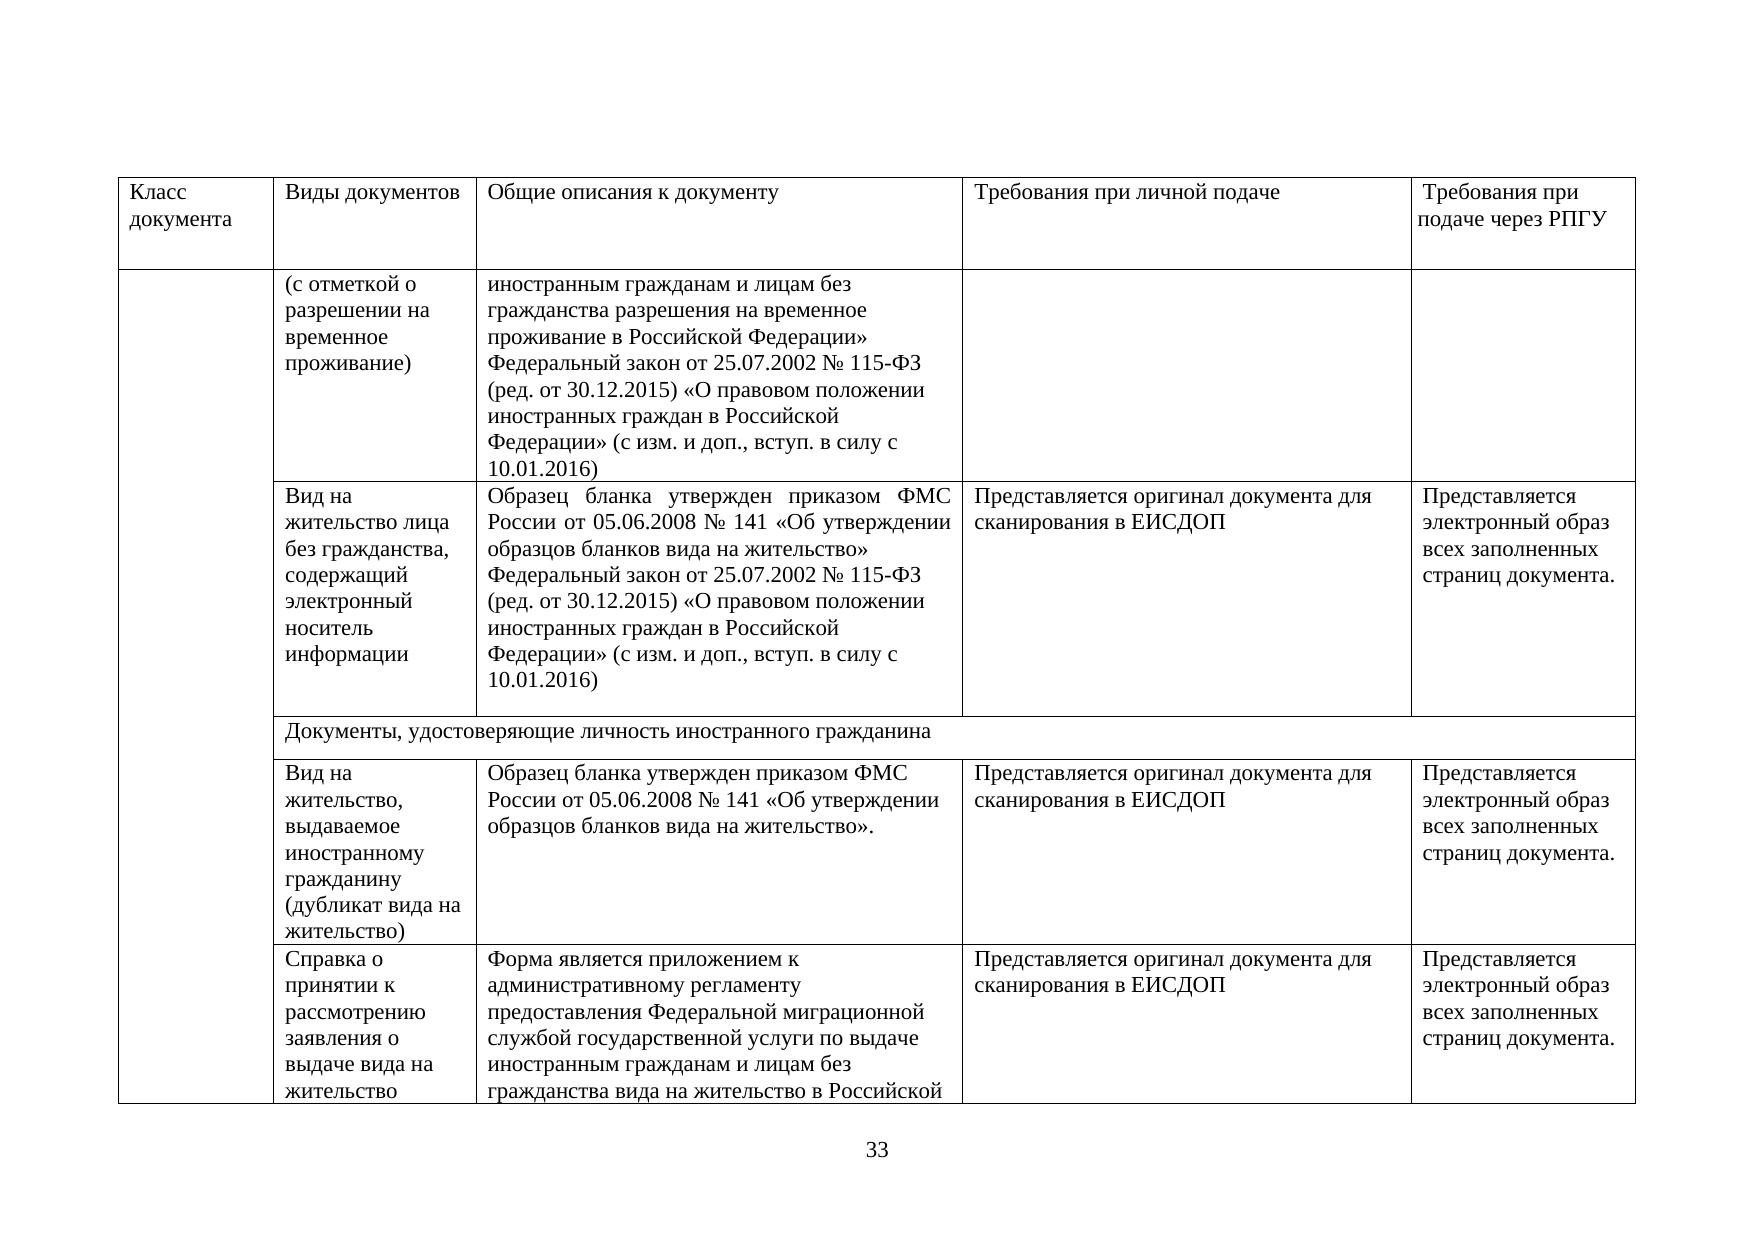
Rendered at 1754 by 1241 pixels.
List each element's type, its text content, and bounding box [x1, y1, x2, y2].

table_cell Представляется оригинал документа для сканирования в ЕИСДОП [963, 760, 1411, 944]
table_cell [274, 270, 476, 481]
table_cell Вид на жительство лица без гражданства, содержащий электронный носитель информации [274, 482, 476, 716]
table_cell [477, 270, 962, 481]
table_cell Вид на жительство, выдаваемое иностранному гражданину (дубликат вида на жительство) [274, 760, 476, 944]
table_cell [963, 270, 1411, 481]
table_cell Представляется электронный образ всех заполненных страниц документа. [1412, 760, 1635, 944]
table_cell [1412, 270, 1635, 481]
table_header Требования при личной подаче [963, 178, 1411, 269]
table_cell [963, 945, 1411, 1103]
table_header Класс документа [119, 178, 273, 269]
table_cell Образец бланка утвержден приказом ФМС России от 05.06.2008 № 141 «Об утверждении образцов бланков вида на жительство» Федеральный закон от 25.07.2002 № 115-ФЗ (ред. от 30.12.2015) «О правовом положении иностранных граждан в Российской Федерации» (с изм. и доп., вступ. в силу с 10.01.2016) [477, 482, 962, 716]
table_header Виды документов [274, 178, 476, 269]
table_header Требования при подаче через РПГУ [1412, 178, 1635, 269]
table_cell Документы, удостоверяющие личность иностранного гражданина [274, 717, 1635, 758]
table_header Общие описания к документу [477, 178, 962, 269]
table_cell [477, 945, 962, 1103]
table_cell Образец бланка утвержден приказом ФМС России от 05.06.2008 № 141 «Об утверждении образцов бланков вида на жительство». [477, 760, 962, 944]
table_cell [1412, 945, 1635, 1103]
table_cell Представляется электронный образ всех заполненных страниц документа. [1412, 482, 1635, 716]
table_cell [274, 945, 476, 1103]
table_cell Представляется оригинал документа для сканирования в ЕИСДОП [963, 482, 1411, 716]
